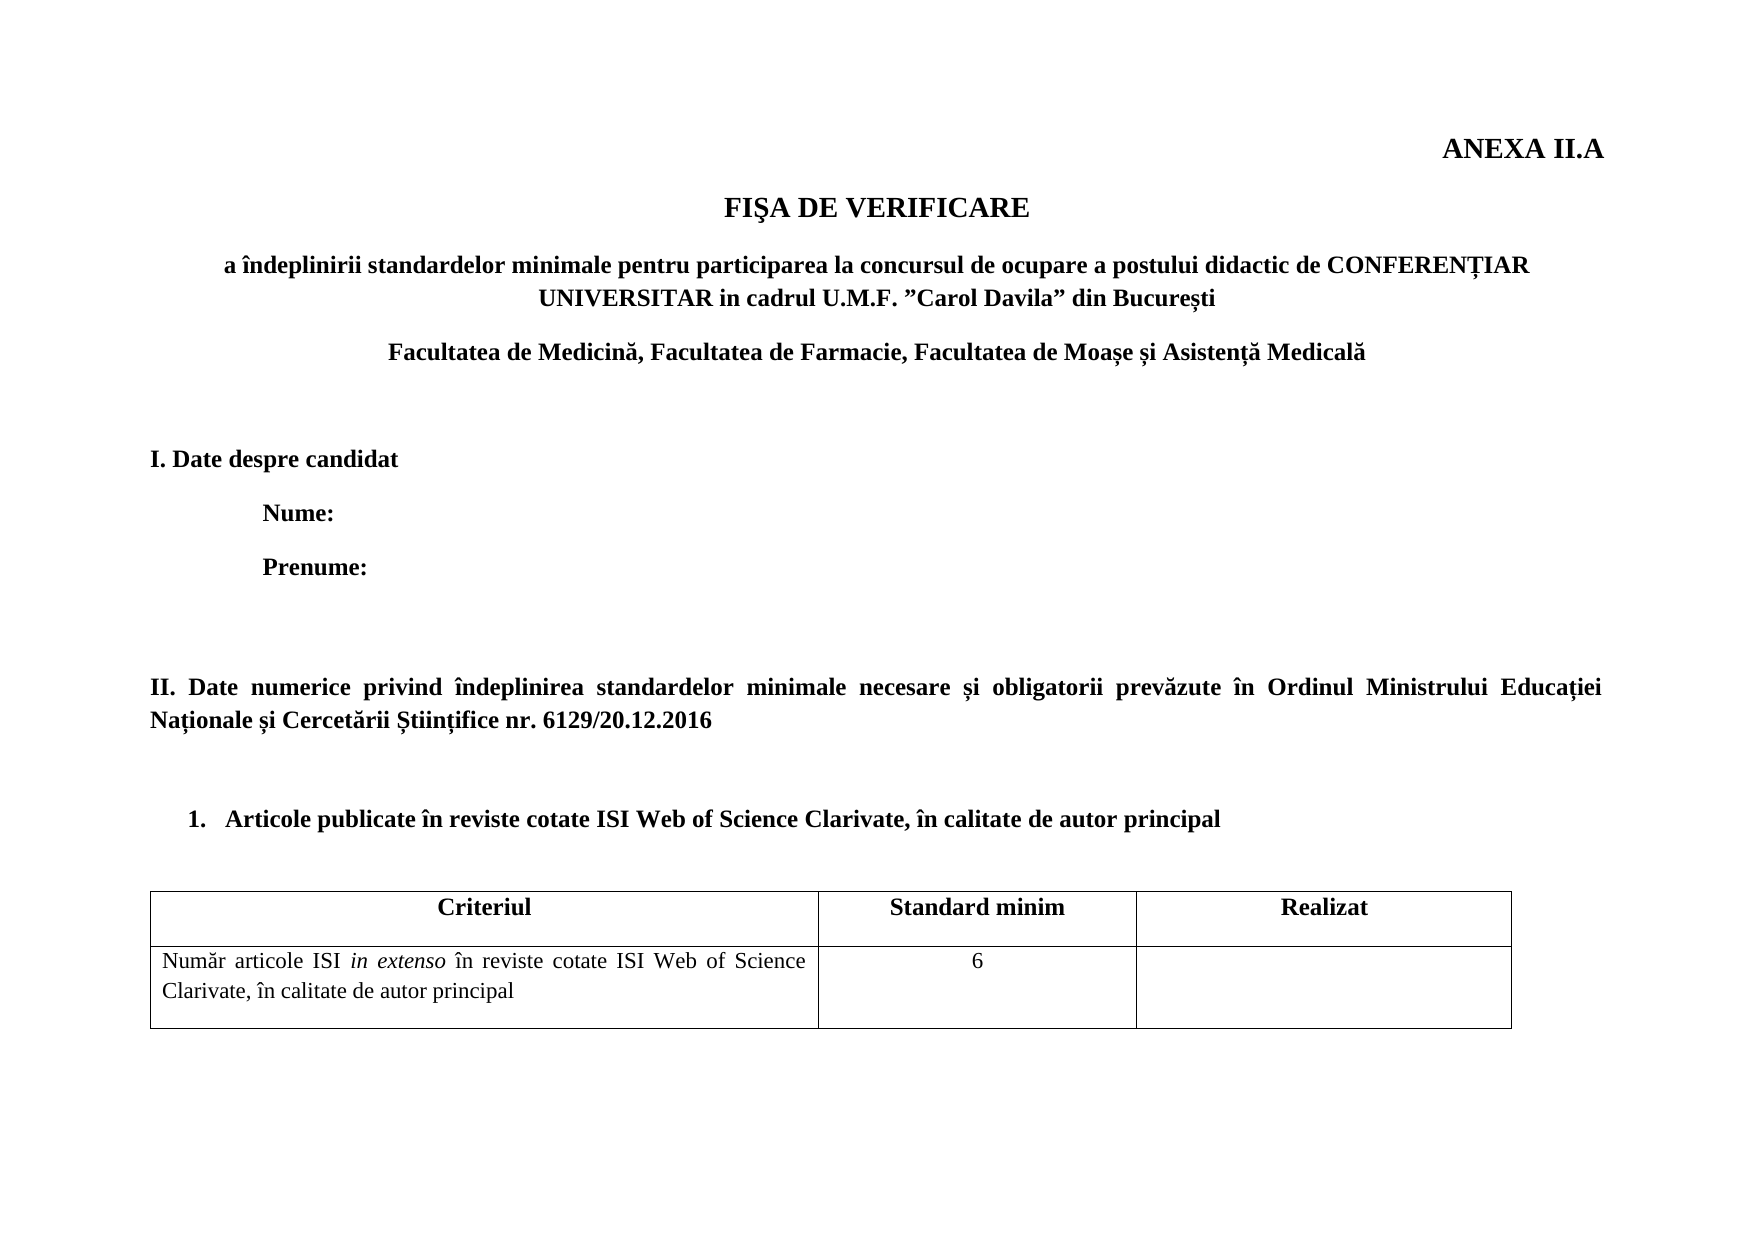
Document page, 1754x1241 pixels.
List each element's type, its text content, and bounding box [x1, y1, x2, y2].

table_cell Număr articole ISI in extenso în reviste cotate ISI Web of Science Clarivate, în calitate de autor principal [151, 947, 818, 1028]
text Facultatea de Medicină, Facultatea de Farmacie, Facultatea de Moașe și Asistență Medicală [150, 337, 1604, 366]
table_header Criteriul [151, 892, 818, 946]
table_cell 6 [819, 947, 1136, 1028]
text FIŞA DE VERIFICARE [150, 191, 1604, 224]
table_header Standard minim [819, 892, 1136, 946]
text Nume: [262, 498, 1604, 527]
text I. Date despre candidat [150, 444, 1604, 473]
list Articole publicate în reviste cotate ISI Web of Science Clarivate, în calitate de autor principal [187, 804, 1604, 833]
text ANEXA II.A [150, 131, 1604, 165]
list II. Date numerice privind îndeplinirea standardelor minimale necesare și obligatorii prevăzute în Ordinul Ministrului Educației Naționale și Cercetării Științifice nr. 6129/20.12.2016 [150, 672, 1604, 734]
text Prenume: [262, 552, 1604, 581]
table_header Realizat [1137, 892, 1511, 946]
table_cell [1137, 947, 1511, 1028]
text a îndeplinirii standardelor minimale pentru participarea la concursul de ocupare a postului didactic de CONFERENȚIAR UNIVERSITAR in cadrul U.M.F. ”Carol Davila” din București [150, 250, 1604, 312]
